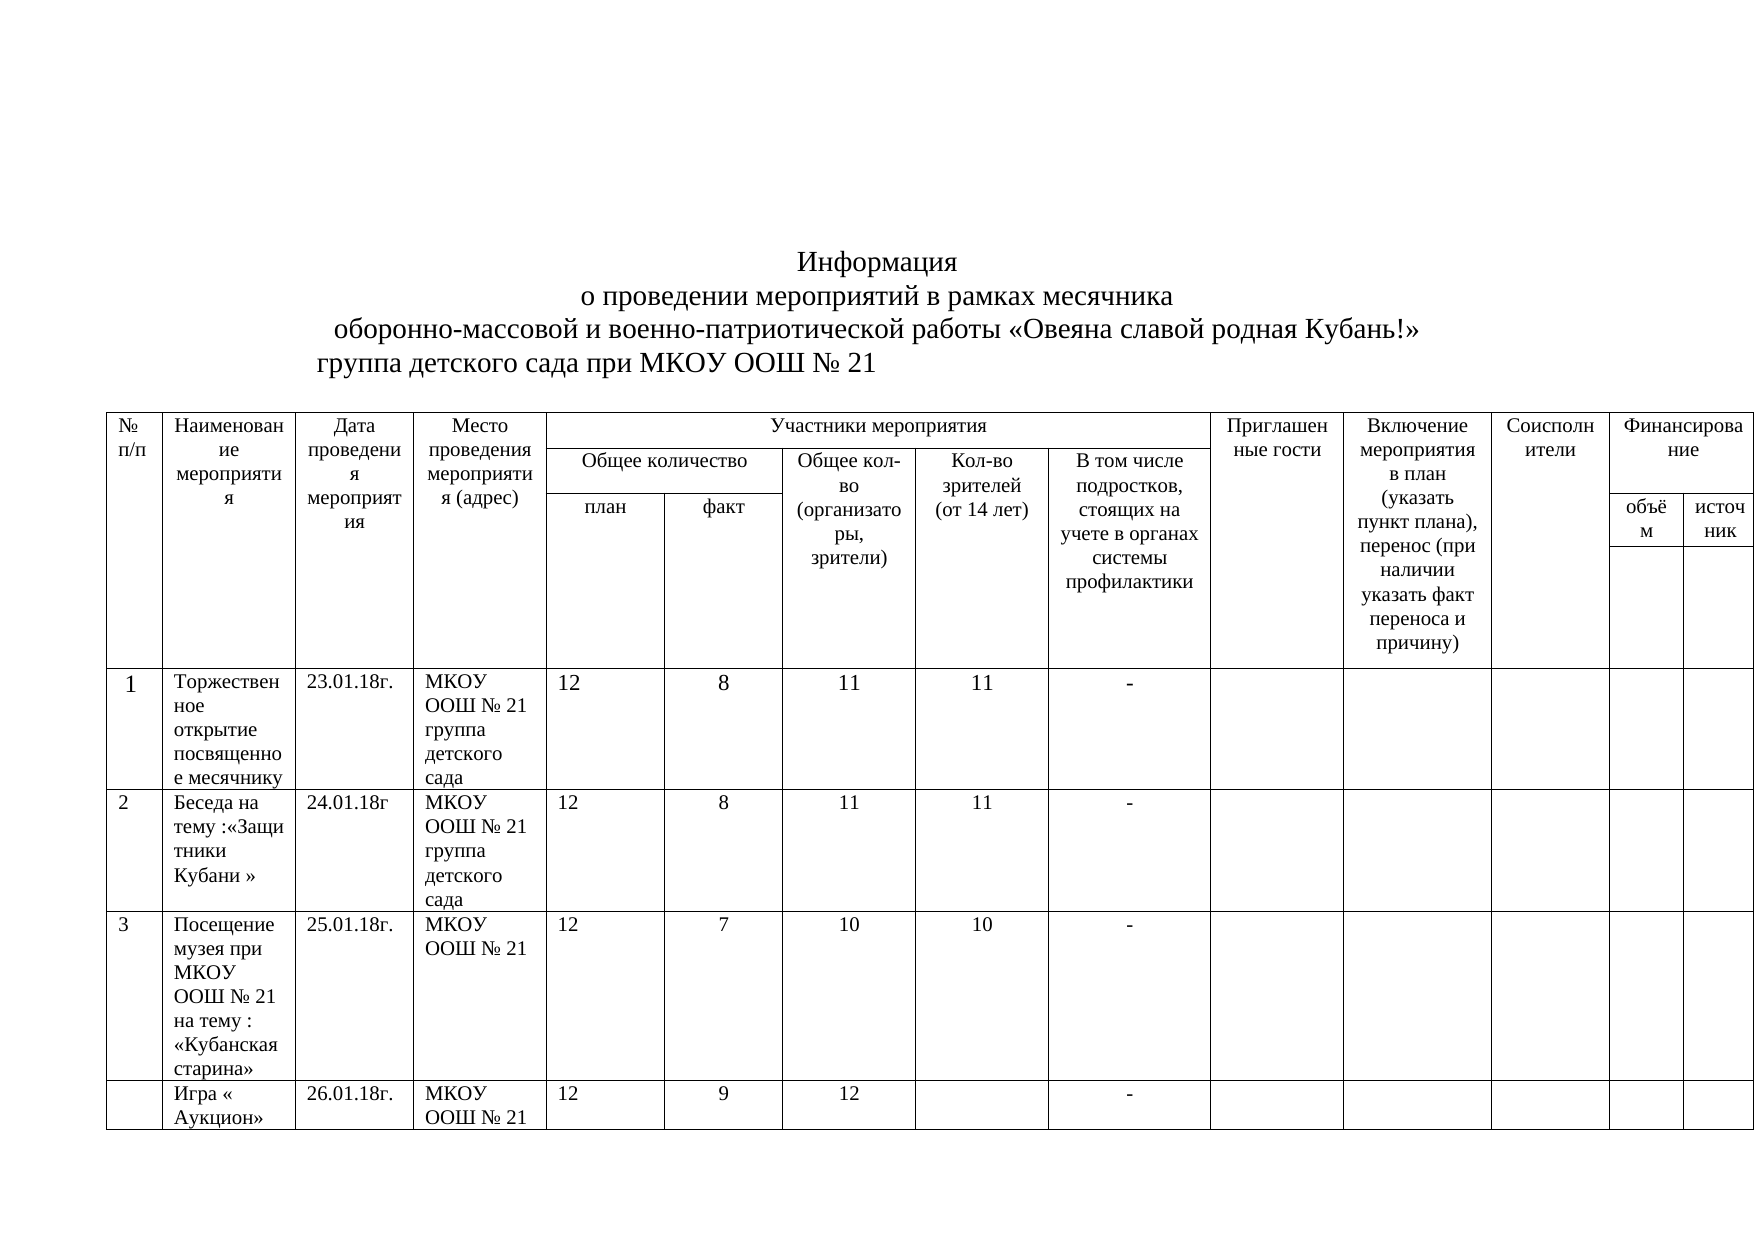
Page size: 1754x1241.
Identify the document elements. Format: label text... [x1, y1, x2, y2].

table_cell [916, 1081, 1048, 1129]
table_cell Беседа на тему :«Защитники Кубани » [163, 790, 295, 911]
text о проведении мероприятий в рамках месячника [118, 278, 1636, 311]
table_header Финансирование [1610, 413, 1753, 493]
table_header Участники мероприятия [547, 413, 1210, 447]
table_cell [414, 1081, 546, 1129]
table_cell 3 [107, 912, 162, 1080]
table_cell [1492, 669, 1609, 789]
table_header Место проведения мероприятия (адрес) [414, 413, 546, 668]
table_cell источник [1684, 494, 1753, 546]
table_header Дата проведения мероприятия [296, 413, 413, 668]
table_cell МКОУ ООШ № 21 [414, 912, 546, 1080]
table_cell [1492, 790, 1609, 911]
table_cell [1610, 669, 1683, 789]
table_cell 23.01.18г. [296, 669, 413, 789]
table_header Соисполнители [1492, 413, 1609, 668]
table_cell 26.01.18г. [296, 1081, 413, 1129]
table_cell Посещение музея при МКОУ ООШ № 21 на тему : «Кубанская старина» [163, 912, 295, 1080]
table_cell [1610, 1081, 1683, 1129]
table_cell - [1049, 912, 1210, 1080]
table_cell 9 [665, 1081, 782, 1129]
table_cell [1610, 547, 1683, 668]
table_cell [1684, 669, 1753, 789]
table_cell 11 [916, 669, 1048, 789]
table_cell факт [665, 494, 782, 668]
table_cell 11 [916, 790, 1048, 911]
text оборонно-массовой и военно-патриотической работы «Овеяна славой родная Кубань!» [118, 311, 1636, 345]
table_cell 24.01.18г [296, 790, 413, 911]
table_cell 12 [547, 1081, 664, 1129]
table_cell 10 [783, 912, 915, 1080]
table_cell - [1049, 669, 1210, 789]
table_cell 7 [665, 912, 782, 1080]
table_header Приглашенные гости [1211, 413, 1343, 668]
table_cell [1344, 912, 1491, 1080]
table_cell 12 [547, 669, 664, 789]
table_cell план [547, 494, 664, 668]
table_cell [1211, 912, 1343, 1080]
table_cell - [1049, 790, 1210, 911]
table_cell Общее количество [547, 449, 782, 493]
table_cell [1492, 1081, 1609, 1129]
table_header № п/п [107, 413, 162, 668]
table_cell [1211, 1081, 1343, 1129]
table_cell [1684, 547, 1753, 668]
table_cell 11 [783, 790, 915, 911]
table_cell [107, 1081, 162, 1129]
table_cell Общее кол-во (организаторы, зрители) [783, 449, 915, 668]
table_cell 12 [783, 1081, 915, 1129]
table_cell 1 [107, 669, 162, 789]
table_header Включение мероприятия в план (указать пункт плана), перенос (при наличии указать факт переноса и причину) [1344, 413, 1491, 668]
table_cell объём [1610, 494, 1683, 546]
table_header Наименование мероприятия [163, 413, 295, 668]
table_cell [1211, 669, 1343, 789]
table_cell [1684, 790, 1753, 911]
table_cell [1684, 912, 1753, 1080]
table_cell [1344, 1081, 1491, 1129]
table_cell 25.01.18г. [296, 912, 413, 1080]
text Информация [118, 244, 1636, 278]
table_cell 2 [107, 790, 162, 911]
table_cell [1492, 912, 1609, 1080]
table_cell В том числе подростков, стоящих на учете в органах системы профилактики [1049, 449, 1210, 668]
table_cell - [1049, 1081, 1210, 1129]
table_cell [1610, 912, 1683, 1080]
table_cell [1344, 790, 1491, 911]
table_cell [1684, 1081, 1753, 1129]
text группа детского сада при МКОУ ООШ № 21 [118, 345, 1636, 378]
table_cell МКОУ ООШ № 21 группа детского сада [414, 790, 546, 911]
table_cell 12 [547, 912, 664, 1080]
table_cell [1610, 790, 1683, 911]
table_cell 8 [665, 669, 782, 789]
table_cell Кол-во зрителей (от 14 лет) [916, 449, 1048, 668]
table_cell МКОУ ООШ № 21 группа детского сада [414, 669, 546, 789]
table_cell Торжественное открытие посвященное месячнику [163, 669, 295, 789]
table_cell [1344, 669, 1491, 789]
table_cell 12 [547, 790, 664, 911]
table_cell [1211, 790, 1343, 911]
table_cell 8 [665, 790, 782, 911]
table_cell Игра « Аукцион» [163, 1081, 295, 1129]
table_cell 11 [783, 669, 915, 789]
table_cell 10 [916, 912, 1048, 1080]
